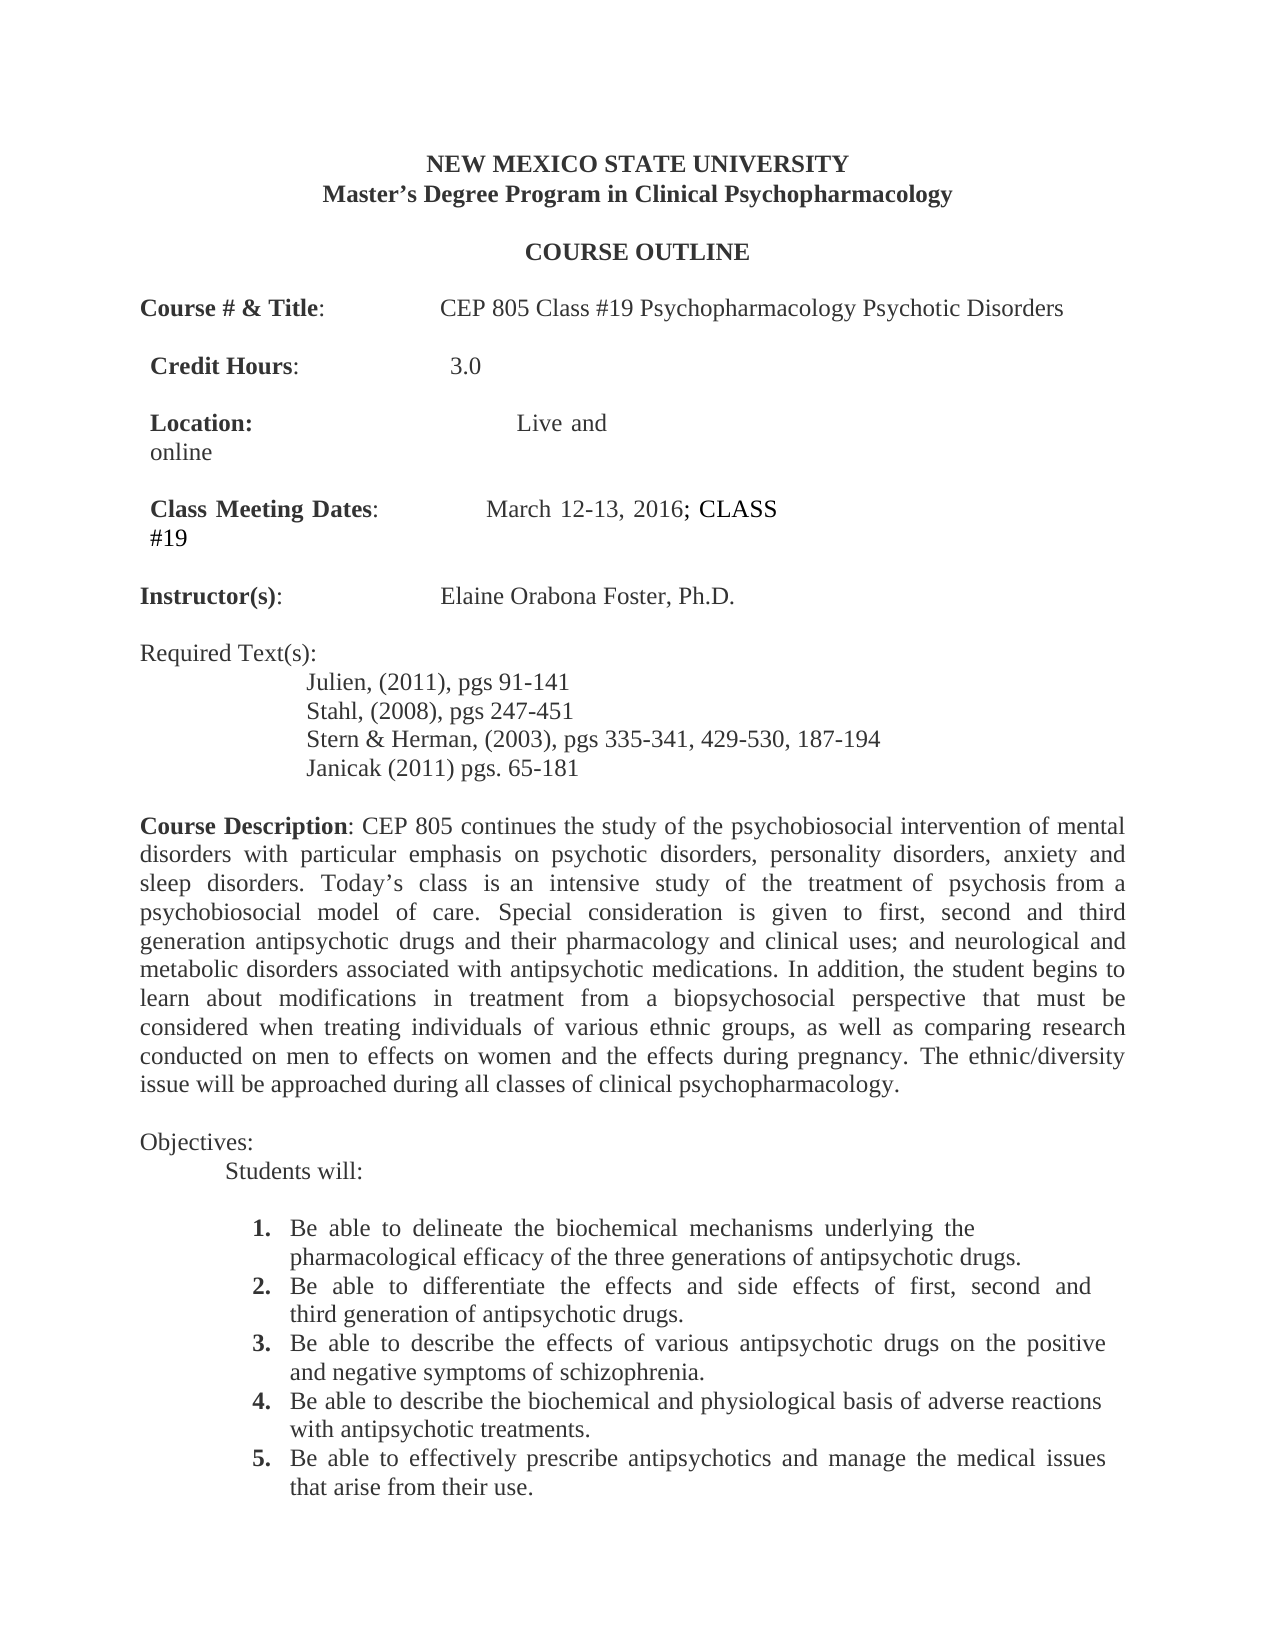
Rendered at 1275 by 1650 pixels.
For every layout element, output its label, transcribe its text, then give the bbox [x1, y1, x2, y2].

subtitle Required Text(s): [139, 638, 338, 667]
text  Stern & Herman, (2003), pgs 335-341, 429-530, 187-194 [269, 724, 1137, 753]
subtitle Objectives: [139, 1127, 271, 1156]
text Instructor(s): Elaine Orabona Foster, Ph.D. [139, 581, 744, 609]
text Location: Live and online [150, 408, 607, 466]
list Be able to describe the effects of various antipsychotic drugs on the positive and negative symptoms of schizophrenia. [252, 1328, 1124, 1386]
text  Stahl, (2008), pgs 247-451 [269, 696, 1137, 724]
list Be able to delineate the biochemical mechanisms underlying the pharmacological efficacy of the three generations of antipsychotic drugs. [252, 1213, 1124, 1271]
text Course Description: CEP 805 continues the study of the psychobiosocial intervention of mental disorders with particular emphasis on psychotic disorders, personality disorders, anxiety and sleep disorders. Today’s class is an intensive study of the treatment of psychosis from a psychobiosocial model of care. Special consideration is given to first, second and third generation antipsychotic drugs and their pharmacology and clinical uses; and neurological and metabolic disorders associated with antipsychotic medications. In addition, the student begins to learn about modifications in treatment from a biopsychosocial perspective that must be considered when treating individuals of various ethnic groups, as well as comparing research conducted on men to effects on women and the effects during pregnancy. The ethnic/diversity issue will be approached during all classes of clinical psychopharmacology. [139, 811, 1126, 1098]
text Class Meeting Dates: March 12-13, 2016; CLASS #19 [150, 494, 777, 552]
list Be able to describe the biochemical and physiological basis of adverse reactions with antipsychotic treatments. [252, 1386, 1124, 1443]
list Be able to differentiate the effects and side effects of first, second and third generation of antipsychotic drugs. [252, 1271, 1125, 1328]
text  Julien, (2011), pgs 91-141 [269, 667, 1137, 696]
text Students will: [225, 1156, 1137, 1184]
text Course # & Title: CEP 805 Class #19 Psychopharmacology Psychotic Disorders [139, 293, 1072, 322]
list Be able to effectively prescribe antipsychotics and manage the medical issues that arise from their use. [252, 1443, 1125, 1501]
text  Janicak (2011) pgs. 65-181 [269, 753, 1137, 782]
text Credit Hours: 3.0 [150, 351, 481, 379]
